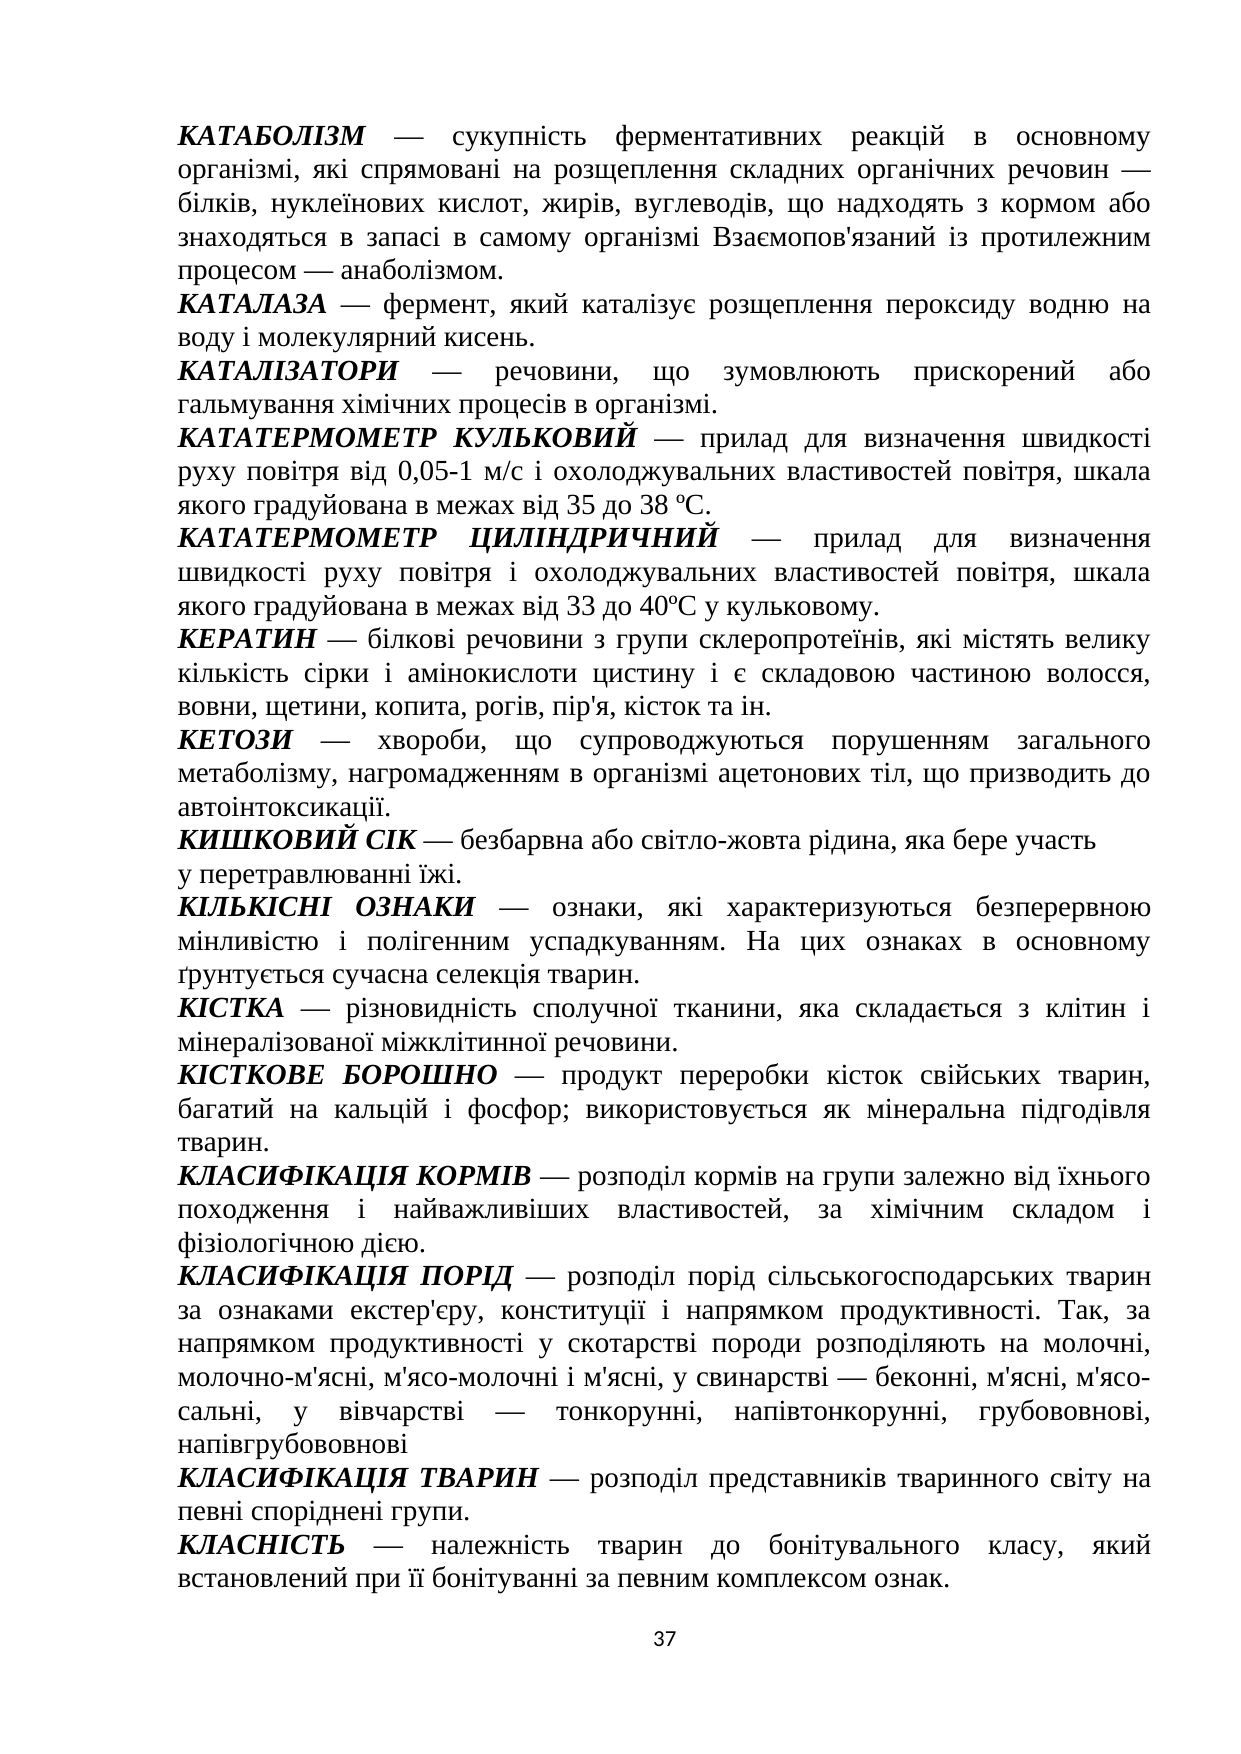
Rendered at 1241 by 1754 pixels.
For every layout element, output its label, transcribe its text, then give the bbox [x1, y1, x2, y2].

text КЕРАТИН — білкові речовини з групи склеропротеїнів, які містять велику кількість сірки і амінокислоти цистину і є складовою частиною волосся, вовни, щетини, копита, рогів, пір'я, кісток та ін. [177, 621, 1152, 722]
text КЕТОЗИ — хвороби, що супроводжуються порушенням загального метаболізму, нагромадженням в організмі ацетонових тіл, що призводить до автоінтоксикації. [177, 722, 1152, 822]
text КЛАСИФІКАЦІЯ ПОРІД — розподіл порід сільськогосподарських тварин за ознаками екстер'єру, конституції і напрямком продуктивності. Так, за напрямком продуктивності у скотарстві породи розподіляють на молочні, молочно-м'ясні, м'ясо-молочні і м'ясні, у свинарстві — беконні, м'ясні, м'ясо-сальні, у вівчарстві — тонкорунні, напівтонкорунні, грубововнові, напівгрубововнові [177, 1258, 1152, 1460]
text КЛАСИФІКАЦІЯ КОРМІВ — розподіл кормів на групи залежно від їхнього походження і найважливіших властивостей, за хімічним складом і фізіологічною дією. [177, 1158, 1152, 1258]
text у перетравлюванні їжі. [177, 856, 1152, 889]
text КІСТКА — різновидність сполучної тканини, яка складається з клітин і мінералізованої міжклітинної речовини. [177, 990, 1152, 1057]
text КІЛЬКІСНІ ОЗНАКИ — ознаки, які характеризуються безперервною мінливістю і полігенним успадкуванням. На цих ознаках в основному ґрунтується сучасна селекція тварин. [177, 889, 1152, 990]
text КІСТКОВЕ БОРОШНО — продукт переробки кісток свійських тварин, багатий на кальцій і фосфор; використовується як мінеральна підгодівля тварин. [177, 1057, 1152, 1158]
text КАТАЛІЗАТОРИ — речовини, що зумовлюють прискорений або гальмування хімічних процесів в організмі. [177, 353, 1152, 420]
text КИШКОВИЙ СІК — безбарвна або світло-жовта рідина, яка бере участь [177, 822, 1152, 856]
text КАТАТЕРМОМЕТР ЦИЛІНДРИЧНИЙ — прилад для визначення швидкості руху повітря і охолоджувальних властивостей повітря, шкала якого градуйована в межах від 33 до 40ºC у кульковому. [177, 521, 1152, 621]
text КЛАСНІСТЬ — належність тварин до бонітувального класу, який встановлений при її бонітуванні за певним комплексом ознак. [177, 1527, 1152, 1594]
text КЛАСИФІКАЦІЯ ТВАРИН — розподіл представників тваринного світу на певні споріднені групи. [177, 1460, 1152, 1527]
text КАТАЛАЗА — фермент, який каталізує розщеплення пероксиду водню на воду і молекулярний кисень. [177, 286, 1152, 353]
text КАТАТЕРМОМЕТР КУЛЬКОВИЙ — прилад для визначення швидкості руху повітря від 0,05-1 м/с і охолоджувальних властивостей повітря, шкала якого градуйована в межах від 35 до 38 ºС. [177, 420, 1152, 521]
text КАТАБОЛІЗМ — сукупність ферментативних реакцій в основному організмі, які спрямовані на розщеплення складних органічних речовин — білків, нуклеїнових кислот, жирів, вуглеводів, що надходять з кормом або знаходяться в запасі в самому організмі Взаємопов'язаний із протилежним процесом — анаболізмом. [177, 118, 1152, 286]
